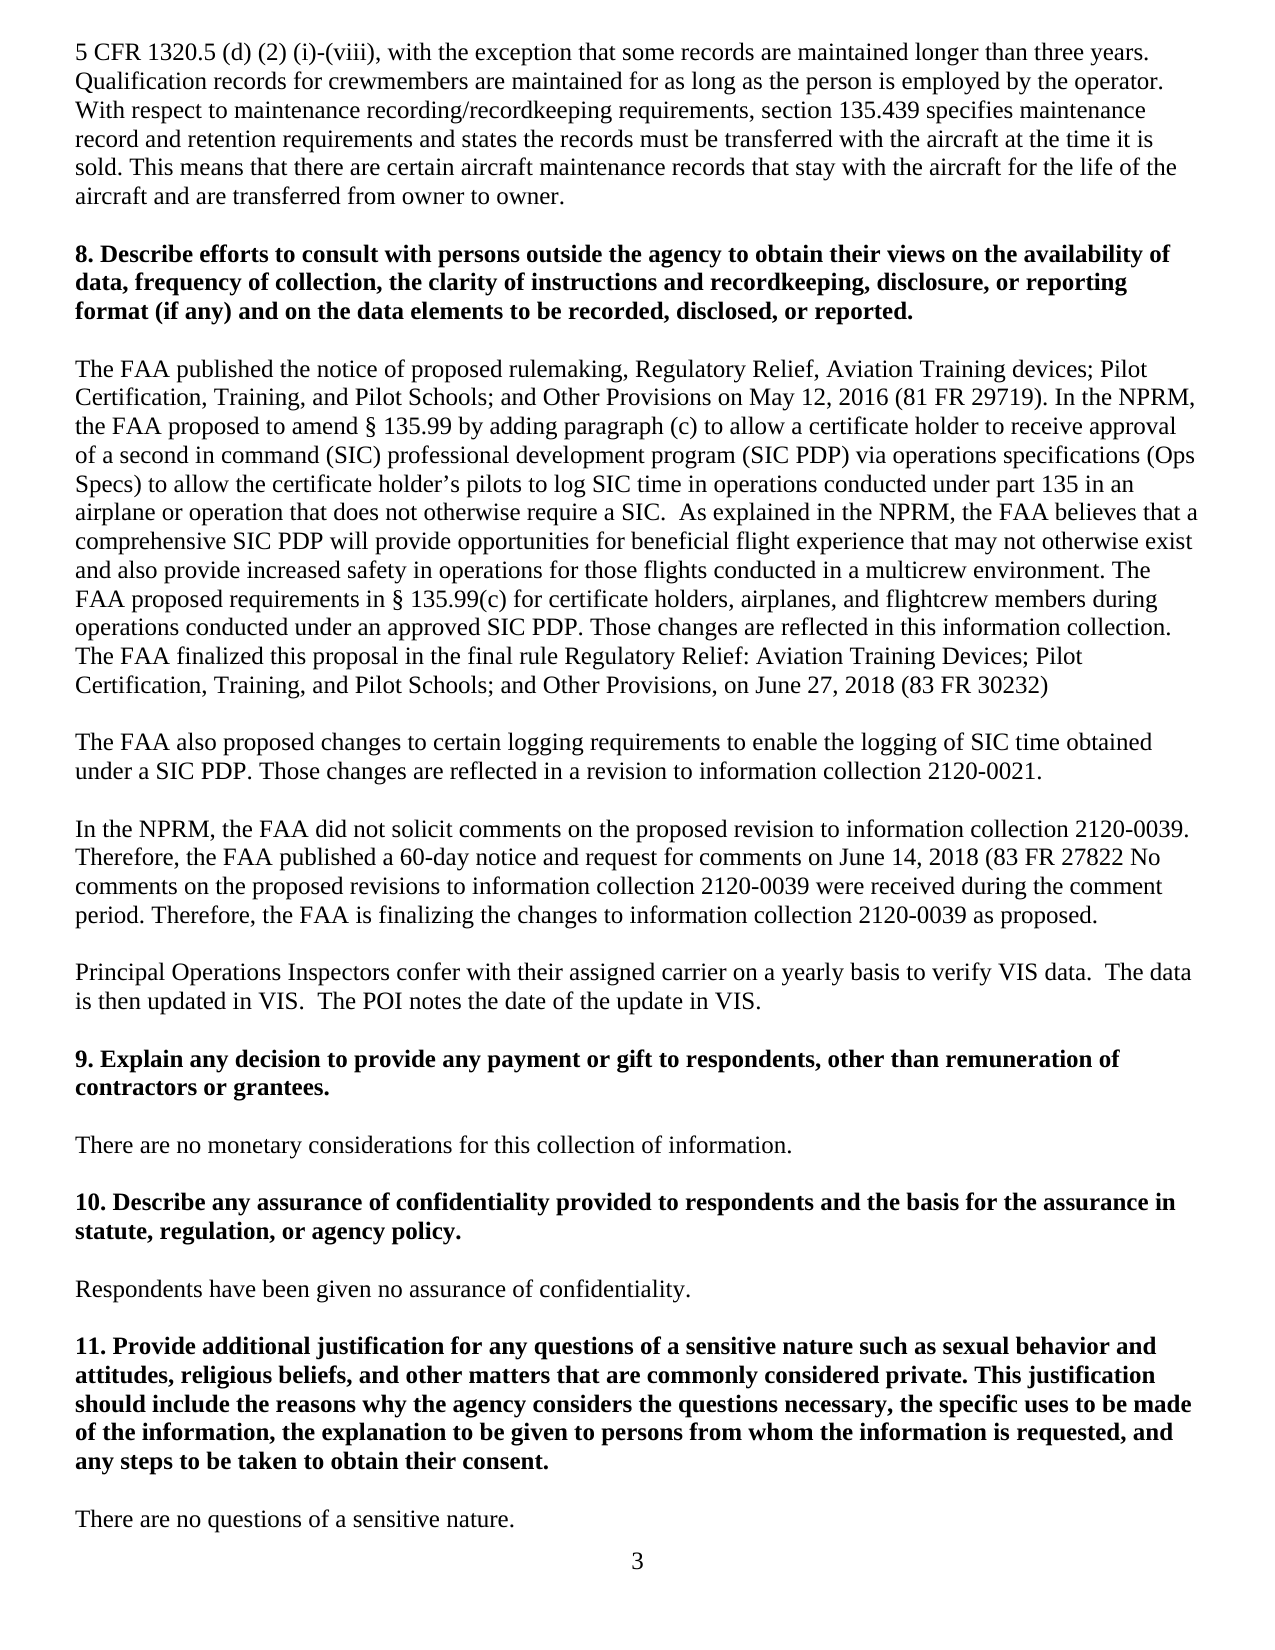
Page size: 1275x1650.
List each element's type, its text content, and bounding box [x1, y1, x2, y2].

text There are no monetary considerations for this collection of information. [75, 1130, 1200, 1159]
text The FAA also proposed changes to certain logging requirements to enable the logging of SIC time obtained under a SIC PDP. Those changes are reflected in a revision to information collection 2120-0021. [75, 727, 1200, 785]
text 10. Describe any assurance of confidentiality provided to respondents and the basis for the assurance in statute, regulation, or agency policy. [75, 1187, 1200, 1245]
text There are no questions of a sensitive nature. [75, 1504, 1200, 1532]
text Principal Operations Inspectors confer with their assigned carrier on a yearly basis to verify VIS data. The data is then updated in VIS. The POI notes the date of the update in VIS. [75, 957, 1200, 1015]
text Respondents have been given no assurance of confidentiality. [75, 1274, 1200, 1302]
text 11. Provide additional justification for any questions of a sensitive nature such as sexual behavior and attitudes, religious beliefs, and other matters that are commonly considered private. This justification should include the reasons why the agency considers the questions necessary, the specific uses to be made of the information, the explanation to be given to persons from whom the information is requested, and any steps to be taken to obtain their consent. [75, 1331, 1200, 1475]
text The FAA published the notice of proposed rulemaking, Regulatory Relief, Aviation Training devices; Pilot Certification, Training, and Pilot Schools; and Other Provisions on May 12, 2016 (81 FR 29719). In the NPRM, the FAA proposed to amend § 135.99 by adding paragraph (c) to allow a certificate holder to receive approval of a second in command (SIC) professional development program (SIC PDP) via operations specifications (Ops Specs) to allow the certificate holder’s pilots to log SIC time in operations conducted under part 135 in an airplane or operation that does not otherwise require a SIC. As explained in the NPRM, the FAA believes that a comprehensive SIC PDP will provide opportunities for beneficial flight experience that may not otherwise exist and also provide increased safety in operations for those flights conducted in a multicrew environment. The FAA proposed requirements in § 135.99(c) for certificate holders, airplanes, and flightcrew members during operations conducted under an approved SIC PDP. Those changes are reflected in this information collection. The FAA finalized this proposal in the final rule Regulatory Relief: Aviation Training Devices; Pilot Certification, Training, and Pilot Schools; and Other Provisions, on June 27, 2018 (83 FR 30232) [75, 354, 1200, 699]
text 9. Explain any decision to provide any payment or gift to respondents, other than remuneration of contractors or grantees. [75, 1044, 1200, 1101]
text 8. Describe efforts to consult with persons outside the agency to obtain their views on the availability of data, frequency of collection, the clarity of instructions and recordkeeping, disclosure, or reporting format (if any) and on the data elements to be recorded, disclosed, or reported. [75, 239, 1200, 325]
text 5 CFR 1320.5 (d) (2) (i)-(viii), with the exception that some records are maintained longer than three years. Qualification records for crewmembers are maintained for as long as the person is employed by the operator. With respect to maintenance recording/recordkeeping requirements, section 135.439 specifies maintenance record and retention requirements and states the records must be transferred with the aircraft at the time it is sold. This means that there are certain aircraft maintenance records that stay with the aircraft for the life of the aircraft and are transferred from owner to owner. [75, 37, 1200, 210]
text In the NPRM, the FAA did not solicit comments on the proposed revision to information collection 2120-0039. Therefore, the FAA published a 60-day notice and request for comments on June 14, 2018 (83 FR 27822 No comments on the proposed revisions to information collection 2120-0039 were received during the comment period. Therefore, the FAA is finalizing the changes to information collection 2120-0039 as proposed. [75, 814, 1200, 929]
